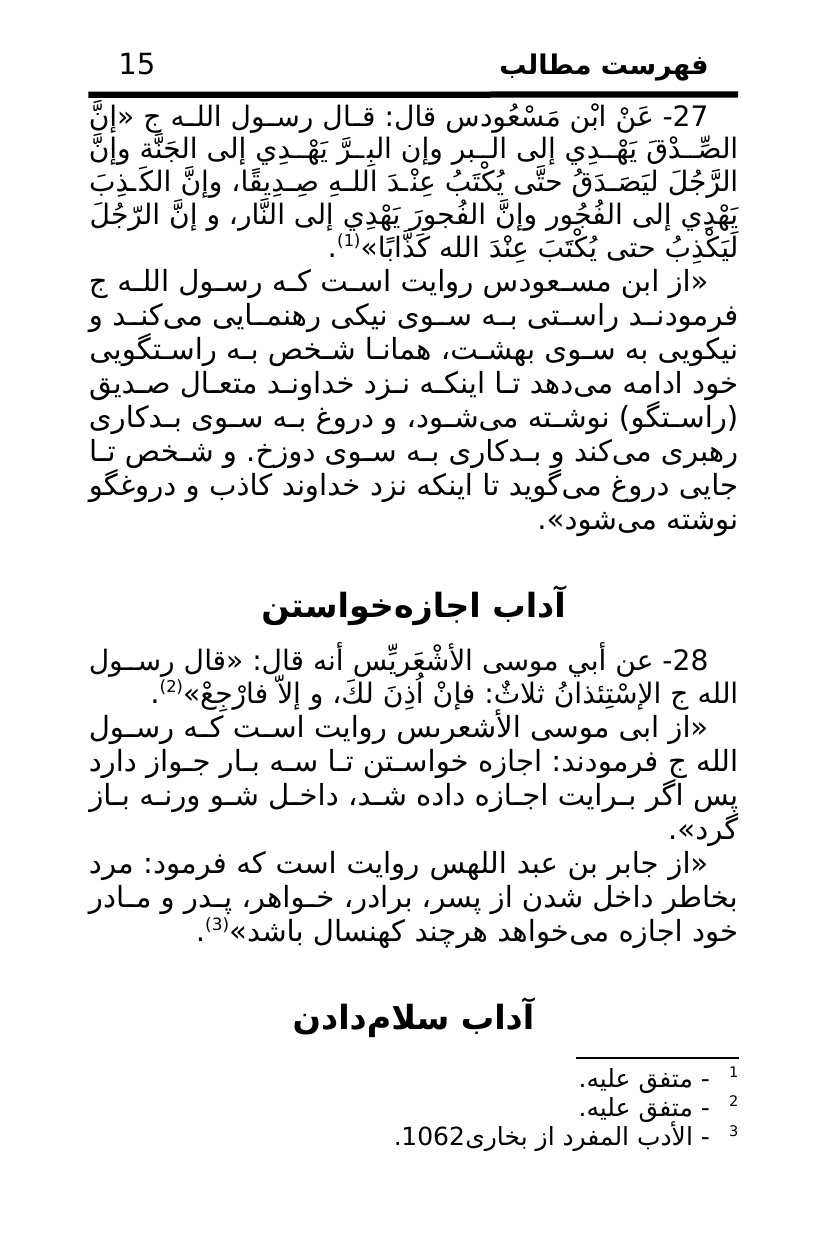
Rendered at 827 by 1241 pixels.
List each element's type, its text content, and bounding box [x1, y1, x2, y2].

text «از جابر بن عبد اللهس روایت است که فرمود: مرد بخاطر داخل شدن از پسر، برادر، خواهر، پدر و مادر خود اجازه می‌خواهد هرچند کهنسال باشد»(). [89, 847, 738, 948]
text «از ابى موسى الأشعرىس روایت است که رسول الله ج فرمودند: اجازه خواستن تا سه بار جواز دارد پس اگر برایت اجازه داده شد، داخل شو ورنه باز گرد». [89, 711, 738, 847]
text 28- عن أبي موسى الأشْعَريِّس أنه قال: «قال رسول الله ج الإسْتِئذانُ ثلاثٌ: فإنْ اُذِنَ لكَ، و إلاّ فارْجِعْ»(). [89, 644, 738, 711]
text 27- عَنْ ابْن مَسْعُودس قال: قال رسول الله ج «إنَّ الصِّدْقَ يَهْدِي إلى البر وإن البِرَّ يَهْدِي إلى الجَنَّة وإنَّ الرَّجُلَ ليَصَدَقُ حتَّى يُكْتَبُ عِنْدَ اللهِ صِدِيقًا، وإنَّ الكَذِبَ يَهْدِي إلى الفُجُور وإنَّ الفُجورَ يَهْدِي إلى النَّار، و إنَّ الرّجُلَ لَيَكْذِبُ حتى يُكْتَبَ عِنْدَ الله كَذَّابًا»(). [89, 100, 738, 265]
text آداب سلام‌دادن [89, 998, 738, 1037]
text آداب اجازه‌خواستن [89, 586, 738, 625]
text «از ابن مسعودس روایت است که رسول الله ج فرمودند راستى به سوى نیکى رهنمایى می‌کند و نیکویى به سوى بهشت، همانا شخص به راستگویى خود ادامه می‌دهد تا اینکه نزد خداوند متعال صدیق (راستگو) نوشته می‌شود، و دروغ به سوى بدکارى رهبرى می‌کند و بدکارى به سوى دوزخ. و شخص تا جایى دروغ می‌گوید تا اینکه نزد خداوند کاذب و دروغگو نوشته می‌شود». [89, 265, 738, 536]
